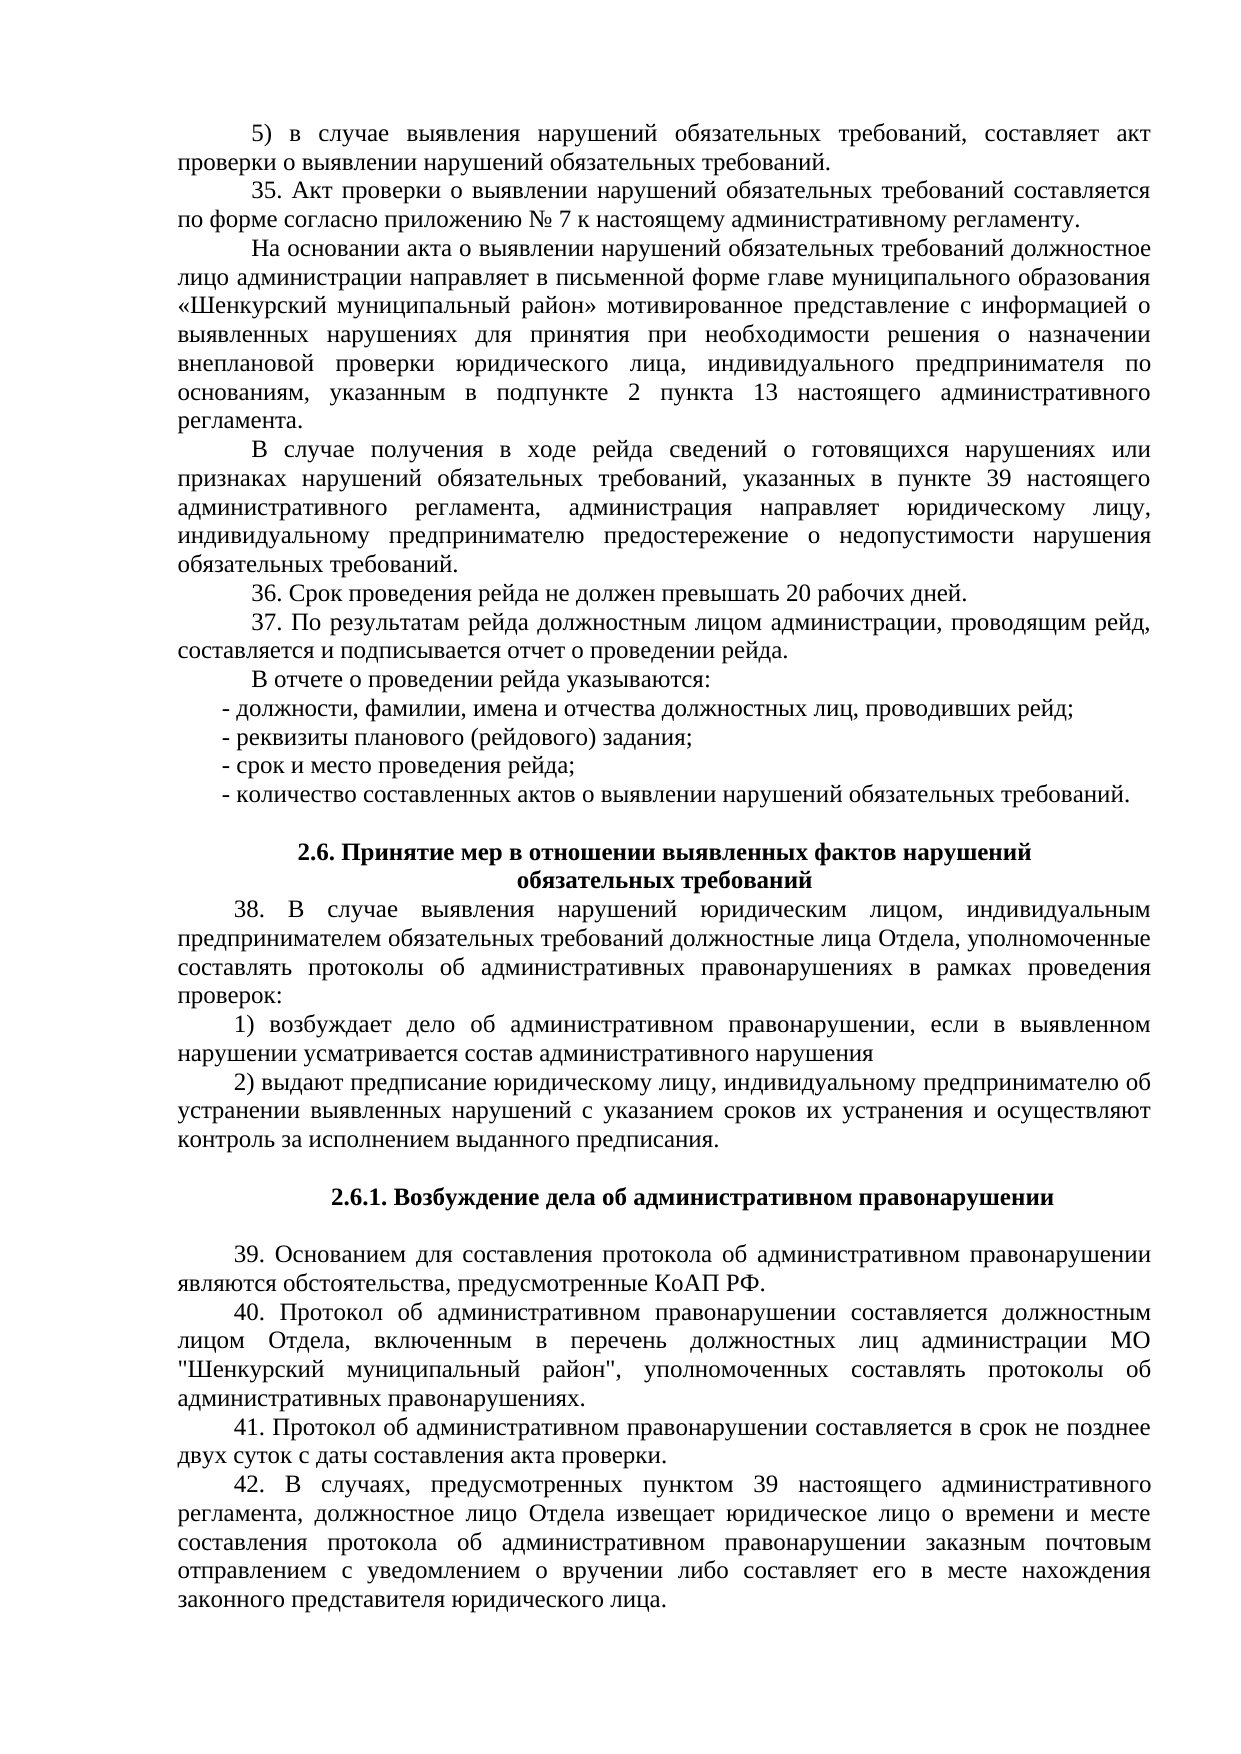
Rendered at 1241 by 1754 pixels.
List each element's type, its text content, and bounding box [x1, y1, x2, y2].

text 41. Протокол об административном правонарушении составляется в срок не позднее двух суток с даты составления акта проверки. [177, 1412, 1152, 1469]
text 38. В случае выявления нарушений юридическим лицом, индивидуальным предпринимателем обязательных требований должностные лица Отдела, уполномоченные составлять протоколы об административных правонарушениях в рамках проведения проверок: [177, 894, 1152, 1009]
text - реквизиты планового (рейдового) задания; [177, 722, 1152, 751]
text - количество составленных актов о выявлении нарушений обязательных требований. [177, 779, 1152, 808]
text 5) в случае выявления нарушений обязательных требований, составляет акт проверки о выявлении нарушений обязательных требований. [177, 118, 1152, 176]
text 40. Протокол об административном правонарушении составляется должностным лицом Отдела, включенным в перечень должностных лиц администрации МО "Шенкурский муниципальный район", уполномоченных составлять протоколы об административных правонарушениях. [177, 1297, 1152, 1412]
text 39. Основанием для составления протокола об административном правонарушении являются обстоятельства, предусмотренные КоАП РФ. [177, 1239, 1152, 1297]
text 42. В случаях, предусмотренных пунктом 39 настоящего административного регламента, должностное лицо Отдела извещает юридическое лицо о времени и месте составления протокола об административном правонарушении заказным почтовым отправлением с уведомлением о вручении либо составляет его в месте нахождения законного представителя юридического лица. [177, 1469, 1152, 1613]
text 36. Срок проведения рейда не должен превышать 20 рабочих дней. [177, 578, 1152, 607]
text 2) выдают предписание юридическому лицу, индивидуальному предпринимателю об устранении выявленных нарушений с указанием сроков их устранения и осуществляют контроль за исполнением выданного предписания. [177, 1067, 1152, 1153]
text 1) возбуждает дело об административном правонарушении, если в выявленном нарушении усматривается состав административного нарушения [177, 1009, 1152, 1067]
text В отчете о проведении рейда указываются: [177, 664, 1152, 693]
text 2.6. Принятие мер в отношении выявленных фактов нарушений [177, 837, 1152, 866]
text 37. По результатам рейда должностным лицом администрации, проводящим рейд, составляется и подписывается отчет о проведении рейда. [177, 607, 1152, 664]
text 35. Акт проверки о выявлении нарушений обязательных требований составляется по форме согласно приложению № 7 к настоящему административному регламенту. [177, 176, 1152, 233]
text На основании акта о выявлении нарушений обязательных требований должностное лицо администрации направляет в письменной форме главе муниципального образования «Шенкурский муниципальный район» мотивированное представление с информацией о выявленных нарушениях для принятия при необходимости решения о назначении внеплановой проверки юридического лица, индивидуального предпринимателя по основаниям, указанным в подпункте 2 пункта 13 настоящего административного регламента. [177, 233, 1152, 434]
text 2.6.1. Возбуждение дела об административном правонарушении [177, 1182, 1152, 1211]
text - должности, фамилии, имена и отчества должностных лиц, проводивших рейд; [177, 693, 1152, 722]
text - срок и место проведения рейда; [177, 751, 1152, 779]
text В случае получения в ходе рейда сведений о готовящихся нарушениях или признаках нарушений обязательных требований, указанных в пункте 39 настоящего административного регламента, администрация направляет юридическому лицу, индивидуальному предпринимателю предостережение о недопустимости нарушения обязательных требований. [177, 434, 1152, 578]
text обязательных требований [177, 866, 1152, 894]
